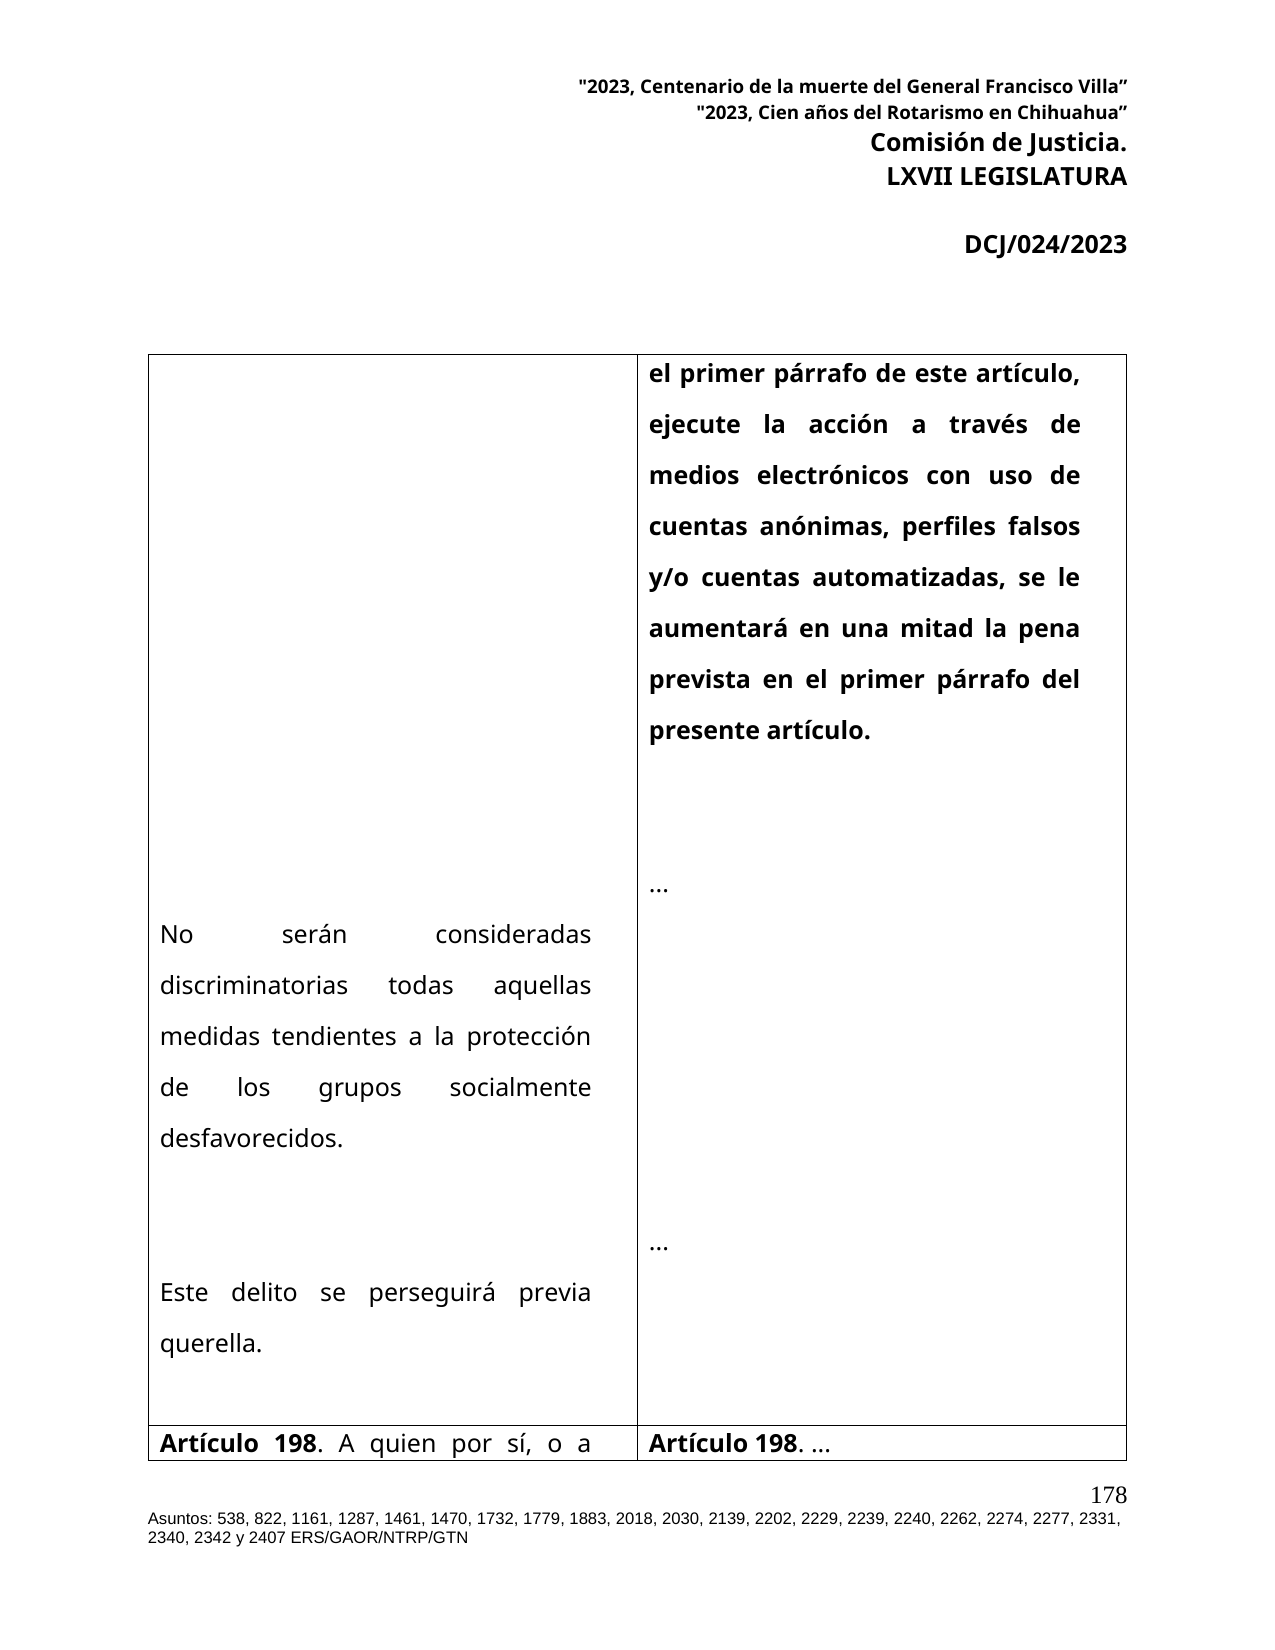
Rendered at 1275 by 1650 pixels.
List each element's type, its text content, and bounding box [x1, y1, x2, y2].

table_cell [149, 355, 637, 1424]
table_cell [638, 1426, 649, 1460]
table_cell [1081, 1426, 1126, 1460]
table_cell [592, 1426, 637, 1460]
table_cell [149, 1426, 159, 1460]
